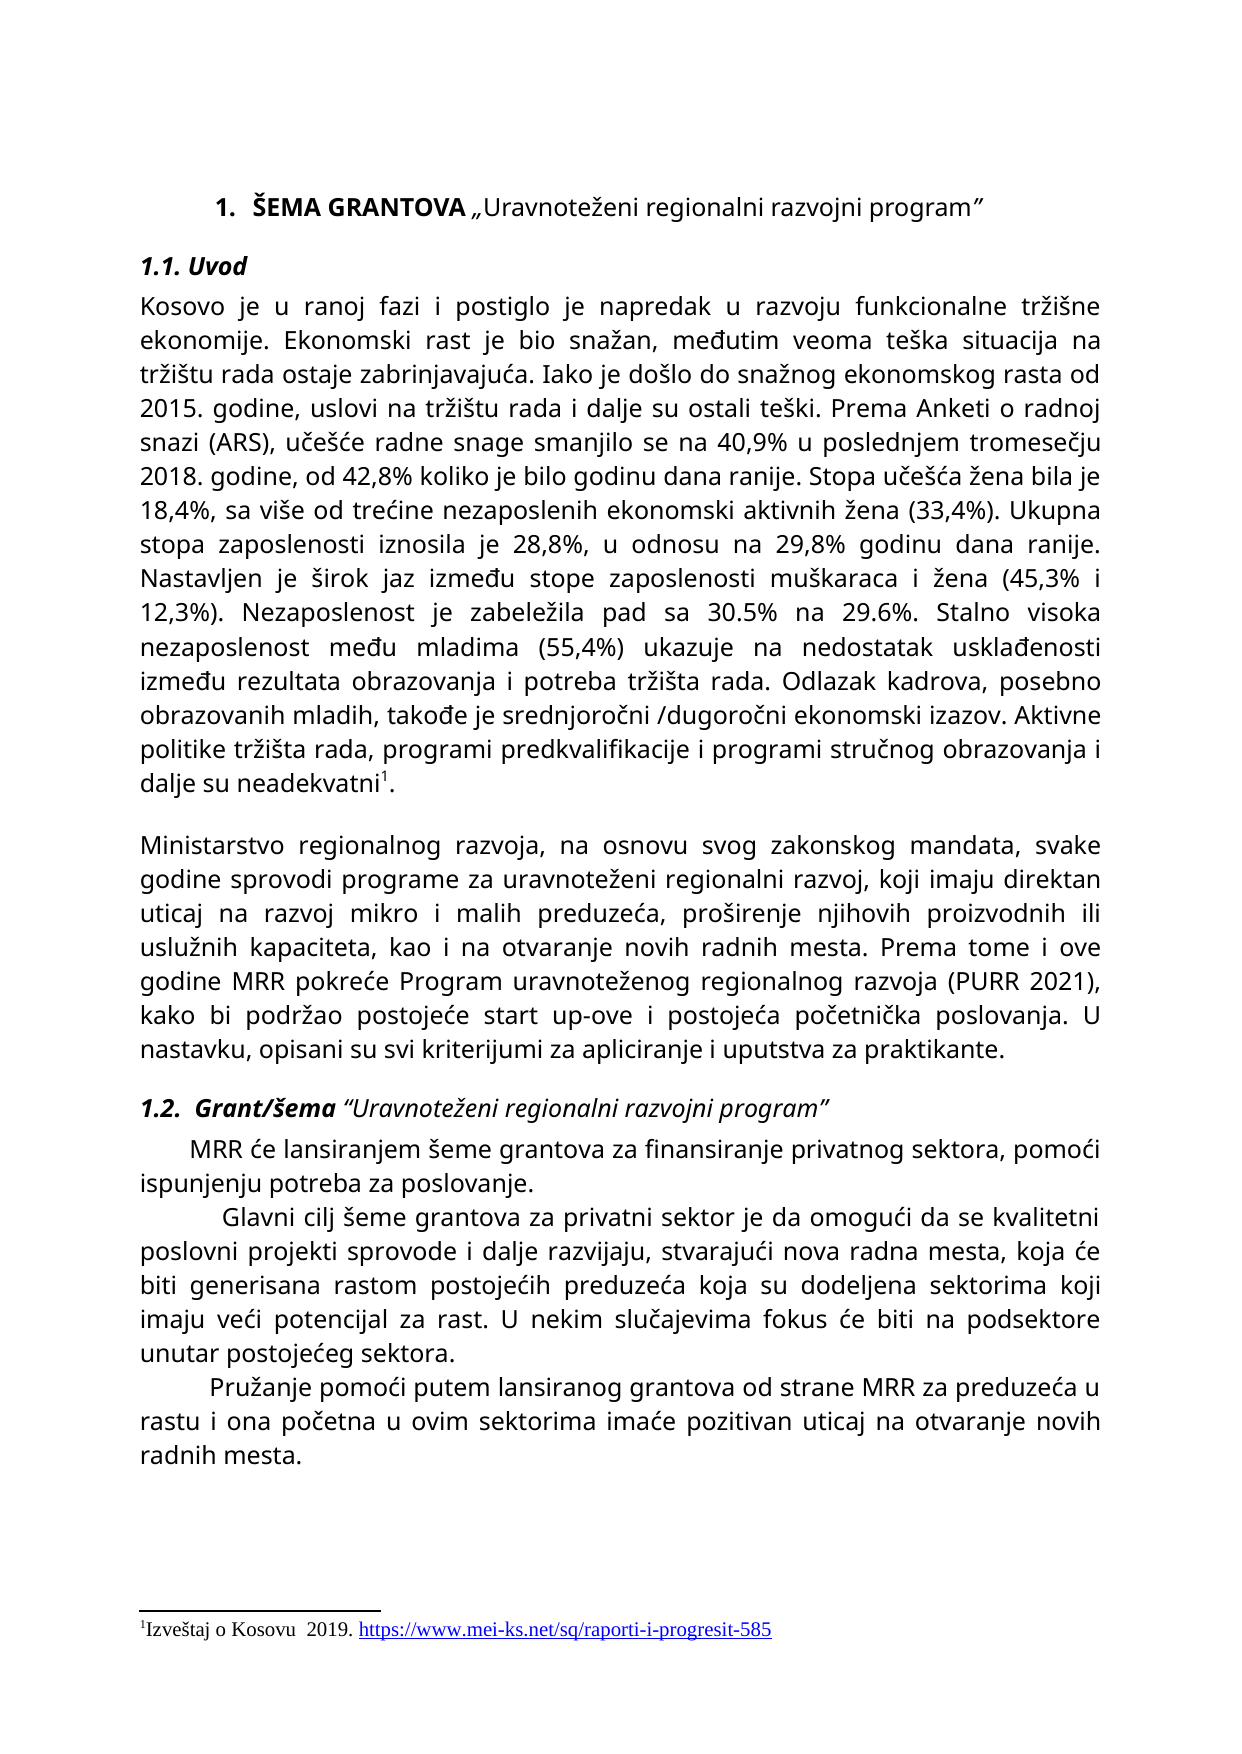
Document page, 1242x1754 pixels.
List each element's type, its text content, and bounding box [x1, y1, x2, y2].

text Glavni cilj šeme grantova za privatni sektor je da omogući da se kvalitetni poslovni projekti sprovode i dalje razvijaju, stvarajući nova radna mesta, koja će biti generisana rastom postojećih preduzeća koja su dodeljena sektorima koji imaju veći potencijal za rast. U nekim slučajevima fokus će biti na podsektore unutar postojećeg sektora. [139, 1199, 1102, 1370]
text Ministarstvo regionalnog razvoja, na osnovu svog zakonskog mandata, svake godine sprovodi programe za uravnoteženi regionalni razvoj, koji imaju direktan uticaj na razvoj mikro i malih preduzeća, proširenje njihovih proizvodnih ili uslužnih kapaciteta, kao i na otvaranje novih radnih mesta. Prema tome i ove godine MRR pokreće Program uravnoteženog regionalnog razvoja (PURR 2021), kako bi podržao postojeće start up-ove i postojeća početnička poslovanja. U nastavku, opisani su svi kriterijumi za apliciranje i uputstva za praktikante. [139, 827, 1102, 1066]
subtitle 1.2. Grant/šema “Uravnoteženi regionalni razvojni program” [139, 1091, 1102, 1125]
subtitle 1. ŠEMA GRANTOVA „Uravnoteženi regionalni razvojni program” [214, 189, 1102, 223]
subtitle 1.1. Uvod [139, 248, 1102, 282]
text Kosovo je u ranoj fazi i postiglo je napredak u razvoju funkcionalne tržišne ekonomije. Ekonomski rast je bio snažan, međutim veoma teška situacija na tržištu rada ostaje zabrinjavajuća. Iako je došlo do snažnog ekonomskog rasta od 2015. godine, uslovi na tržištu rada i dalje su ostali teški. Prema Anketi o radnoj snazi (ARS), učešće radne snage smanjilo se na 40,9% u poslednjem tromesečju 2018. godine, od 42,8% koliko je bilo godinu dana ranije. Stopa učešća žena bila je 18,4%, sa više od trećine nezaposlenih ekonomski aktivnih žena (33,4%). Ukupna stopa zaposlenosti iznosila je 28,8%, u odnosu na 29,8% godinu dana ranije. Nastavljen je širok jaz između stope zaposlenosti muškaraca i žena (45,3% i 12,3%). Nezaposlenost je zabeležila pad sa 30.5% na 29.6%. Stalno visoka nezaposlenost među mladima (55,4%) ukazuje na nedostatak usklađenosti između rezultata obrazovanja i potreba tržišta rada. Odlazak kadrova, posebno obrazovanih mladih, takođe je srednjoročni /dugoročni ekonomski izazov. Aktivne politike tržišta rada, programi predkvalifikacije i programi stručnog obrazovanja i dalje su neadekvatni. [139, 288, 1102, 799]
text MRR će lansiranjem šeme grantova za finansiranje privatnog sektora, pomoći ispunjenju potreba za poslovanje. [139, 1131, 1102, 1199]
text Pružanje pomoći putem lansiranog grantova od strane MRR za preduzeća u rastu i ona početna u ovim sektorima imaće pozitivan uticaj na otvaranje novih radnih mesta. [139, 1370, 1102, 1472]
